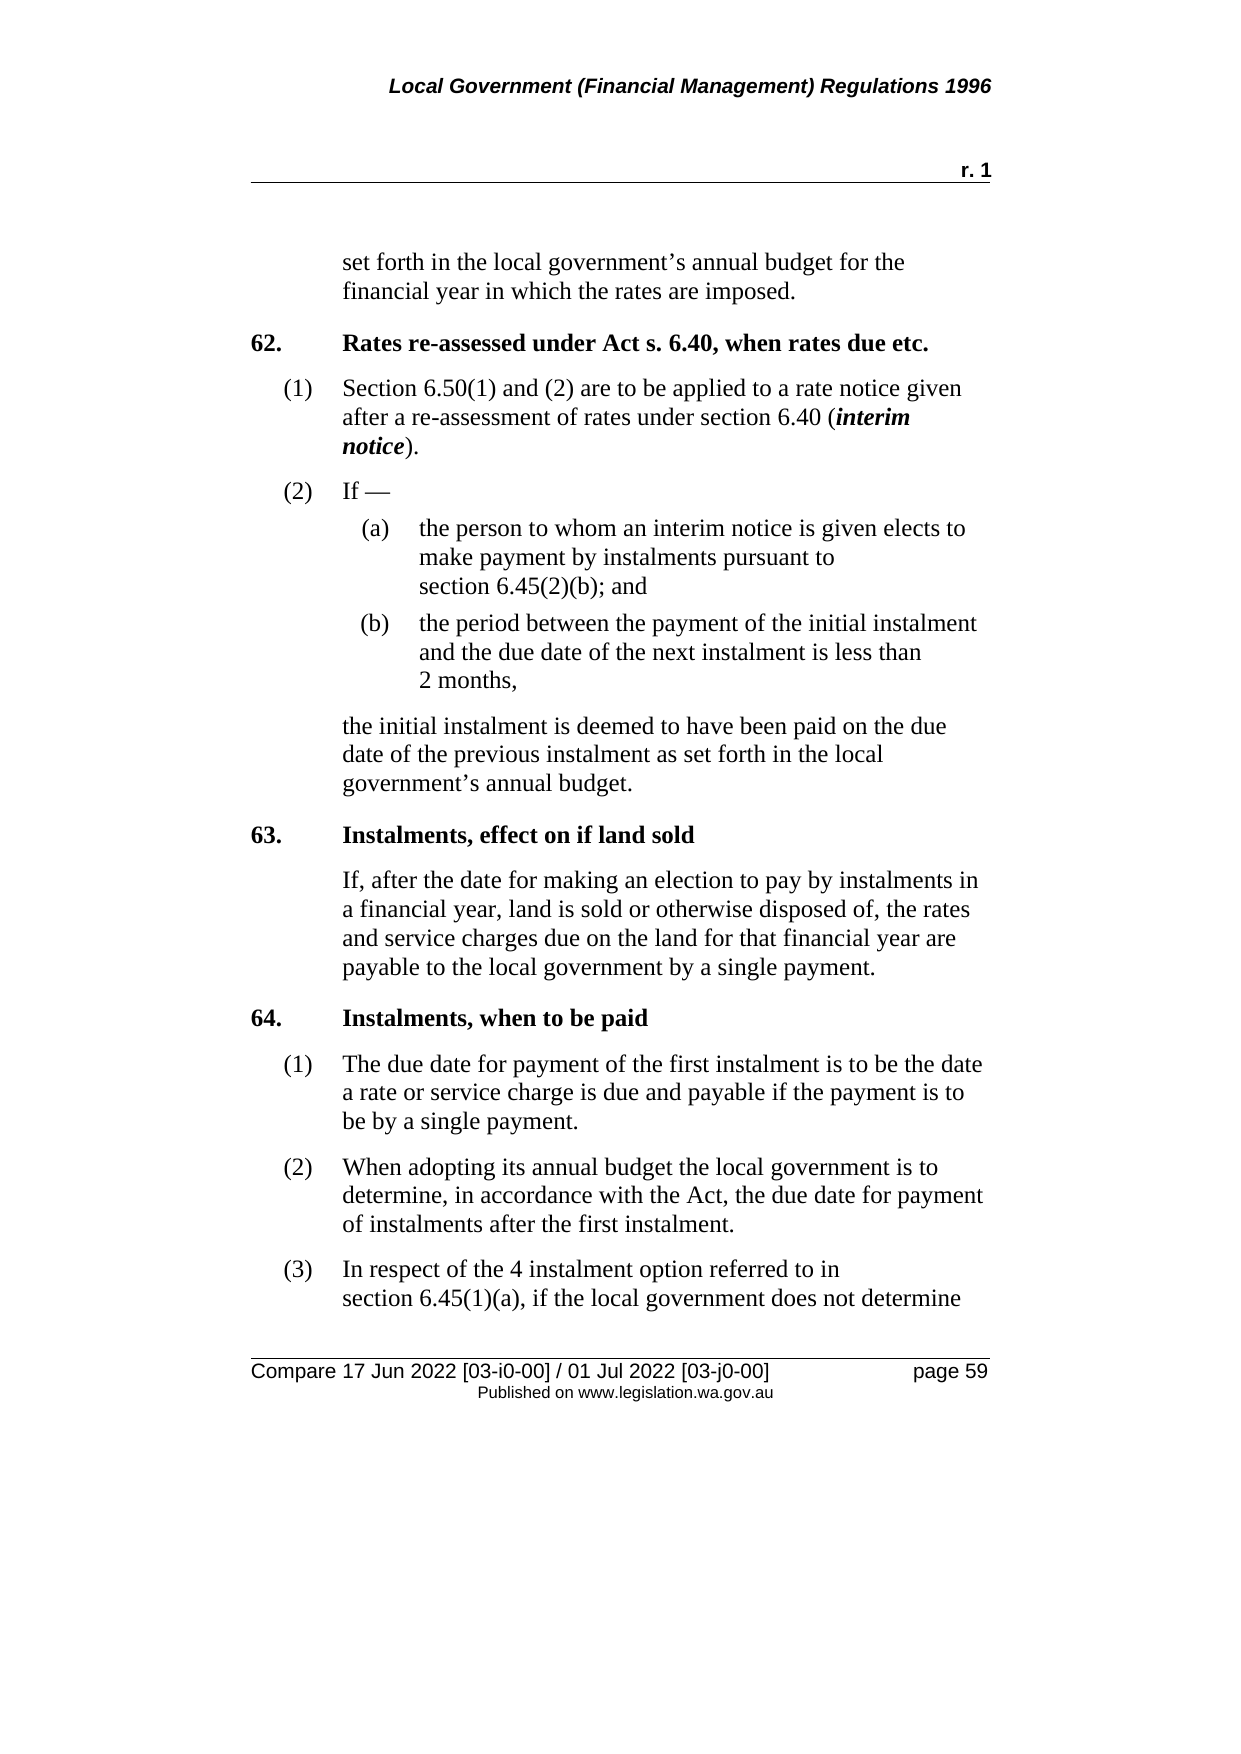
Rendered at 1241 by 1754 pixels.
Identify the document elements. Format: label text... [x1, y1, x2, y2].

text (1) The due date for payment of the first instalment is to be the date a rate or service charge is due and payable if the payment is to be by a single payment. [251, 1049, 990, 1135]
subtitle 63. Instalments, effect on if land sold [251, 820, 990, 849]
text (1) Section 6.50(1) and (2) are to be applied to a rate notice given after a re-assessment of rates under section 6.40 (interim notice). [251, 373, 990, 459]
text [251, 247, 990, 305]
subtitle 62. Rates re-assessed under Act s. 6.40, when rates due etc. [251, 328, 990, 357]
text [251, 1254, 990, 1312]
text (b) the period between the payment of the initial instalment and the due date of the next instalment is less than 2 months, [251, 608, 990, 694]
text the initial instalment is deemed to have been paid on the due date of the previous instalment as set forth in the local government’s annual budget. [251, 711, 990, 797]
subtitle 64. Instalments, when to be paid [251, 1003, 990, 1032]
text (a) the person to whom an interim notice is given elects to make payment by instalments pursuant to section 6.45(2)(b); and [251, 513, 990, 599]
text (2) If — [251, 476, 990, 505]
text If, after the date for making an election to pay by instalments in a financial year, land is sold or otherwise disposed of, the rates and service charges due on the land for that financial year are payable to the local government by a single payment. [251, 865, 990, 980]
text (2) When adopting its annual budget the local government is to determine, in accordance with the Act, the due date for payment of instalments after the first instalment. [251, 1152, 990, 1238]
